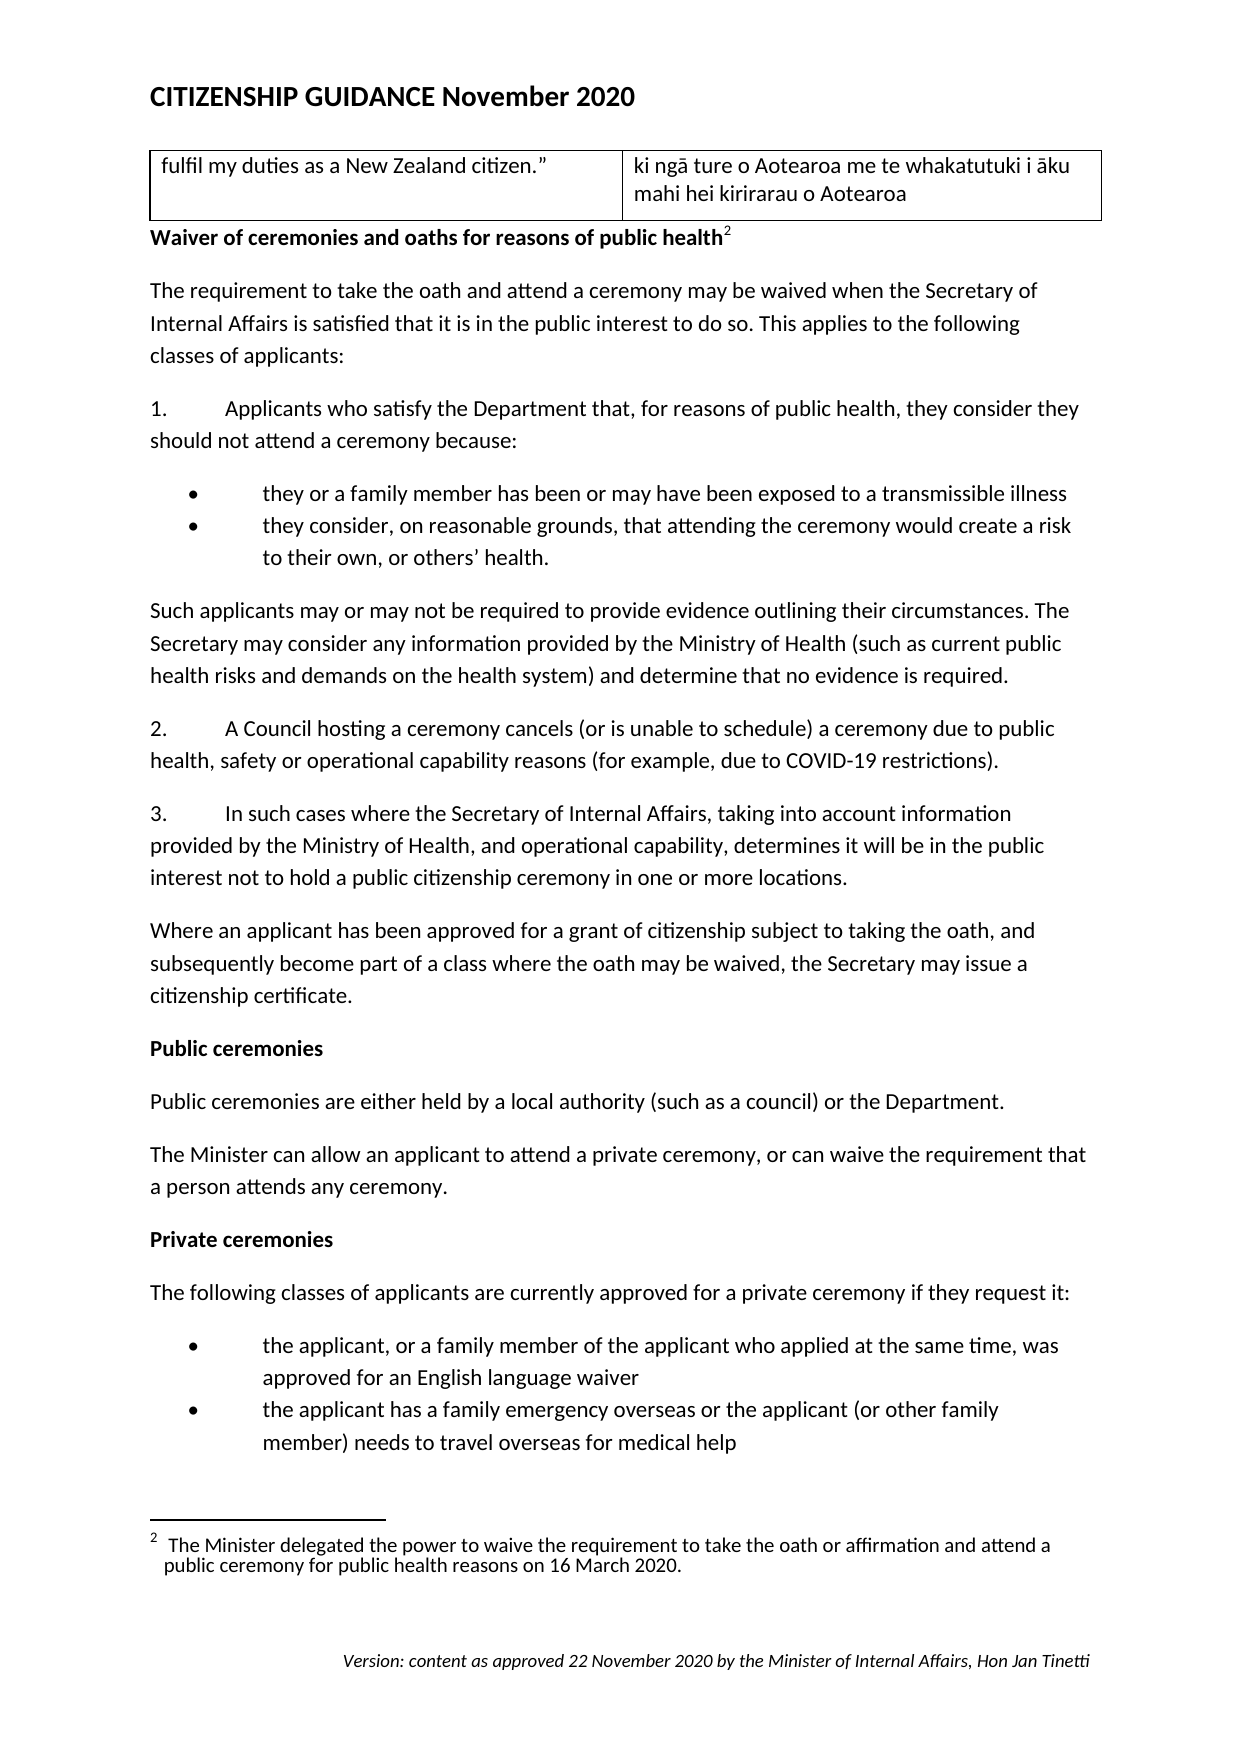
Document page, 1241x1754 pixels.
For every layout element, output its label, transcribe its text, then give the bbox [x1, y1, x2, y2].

text Where an applicant has been approved for a grant of citizenship subject to taking the oath, and subsequently become part of a class where the oath may be waived, the Secretary may issue a citizenship certificate. [150, 916, 1090, 1009]
list they or a family member has been or may have been exposed to a transmissible illness [187, 479, 1090, 507]
text 3. In such cases where the Secretary of Internal Affairs, taking into account information provided by the Ministry of Health, and operational capability, determines it will be in the public interest not to hold a public citizenship ceremony in one or more locations. [150, 799, 1090, 891]
text Public ceremonies [150, 1034, 1090, 1062]
text Public ceremonies are either held by a local authority (such as a council) or the Department. [150, 1087, 1090, 1115]
text Such applicants may or may not be required to provide evidence outlining their circumstances. The Secretary may consider any information provided by the Ministry of Health (such as current public health risks and demands on the health system) and determine that no evidence is required. [150, 596, 1090, 689]
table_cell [151, 151, 622, 219]
list the applicant, or a family member of the applicant who applied at the same time, was approved for an English language waiver [187, 1331, 1090, 1391]
text The requirement to take the oath and attend a ceremony may be waived when the Secretary of Internal Affairs is satisfied that it is in the public interest to do so. This applies to the following classes of applicants: [150, 276, 1090, 369]
text 1. Applicants who satisfy the Department that, for reasons of public health, they consider they should not attend a ceremony because: [150, 394, 1090, 454]
text Private ceremonies [150, 1225, 1090, 1253]
text 2. A Council hosting a ceremony cancels (or is unable to schedule) a ceremony due to public health, safety or operational capability reasons (for example, due to COVID-19 restrictions). [150, 714, 1090, 774]
text Waiver of ceremonies and oaths for reasons of public health [150, 221, 1090, 251]
text The following classes of applicants are currently approved for a private ceremony if they request it: [150, 1278, 1090, 1306]
list the applicant has a family emergency overseas or the applicant (or other family member) needs to travel overseas for medical help [187, 1396, 1090, 1456]
list they consider, on reasonable grounds, that attending the ceremony would create a risk to their own, or others’ health. [187, 511, 1090, 571]
text The Minister can allow an applicant to attend a private ceremony, or can waive the requirement that a person attends any ceremony. [150, 1140, 1090, 1200]
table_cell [623, 151, 1101, 219]
